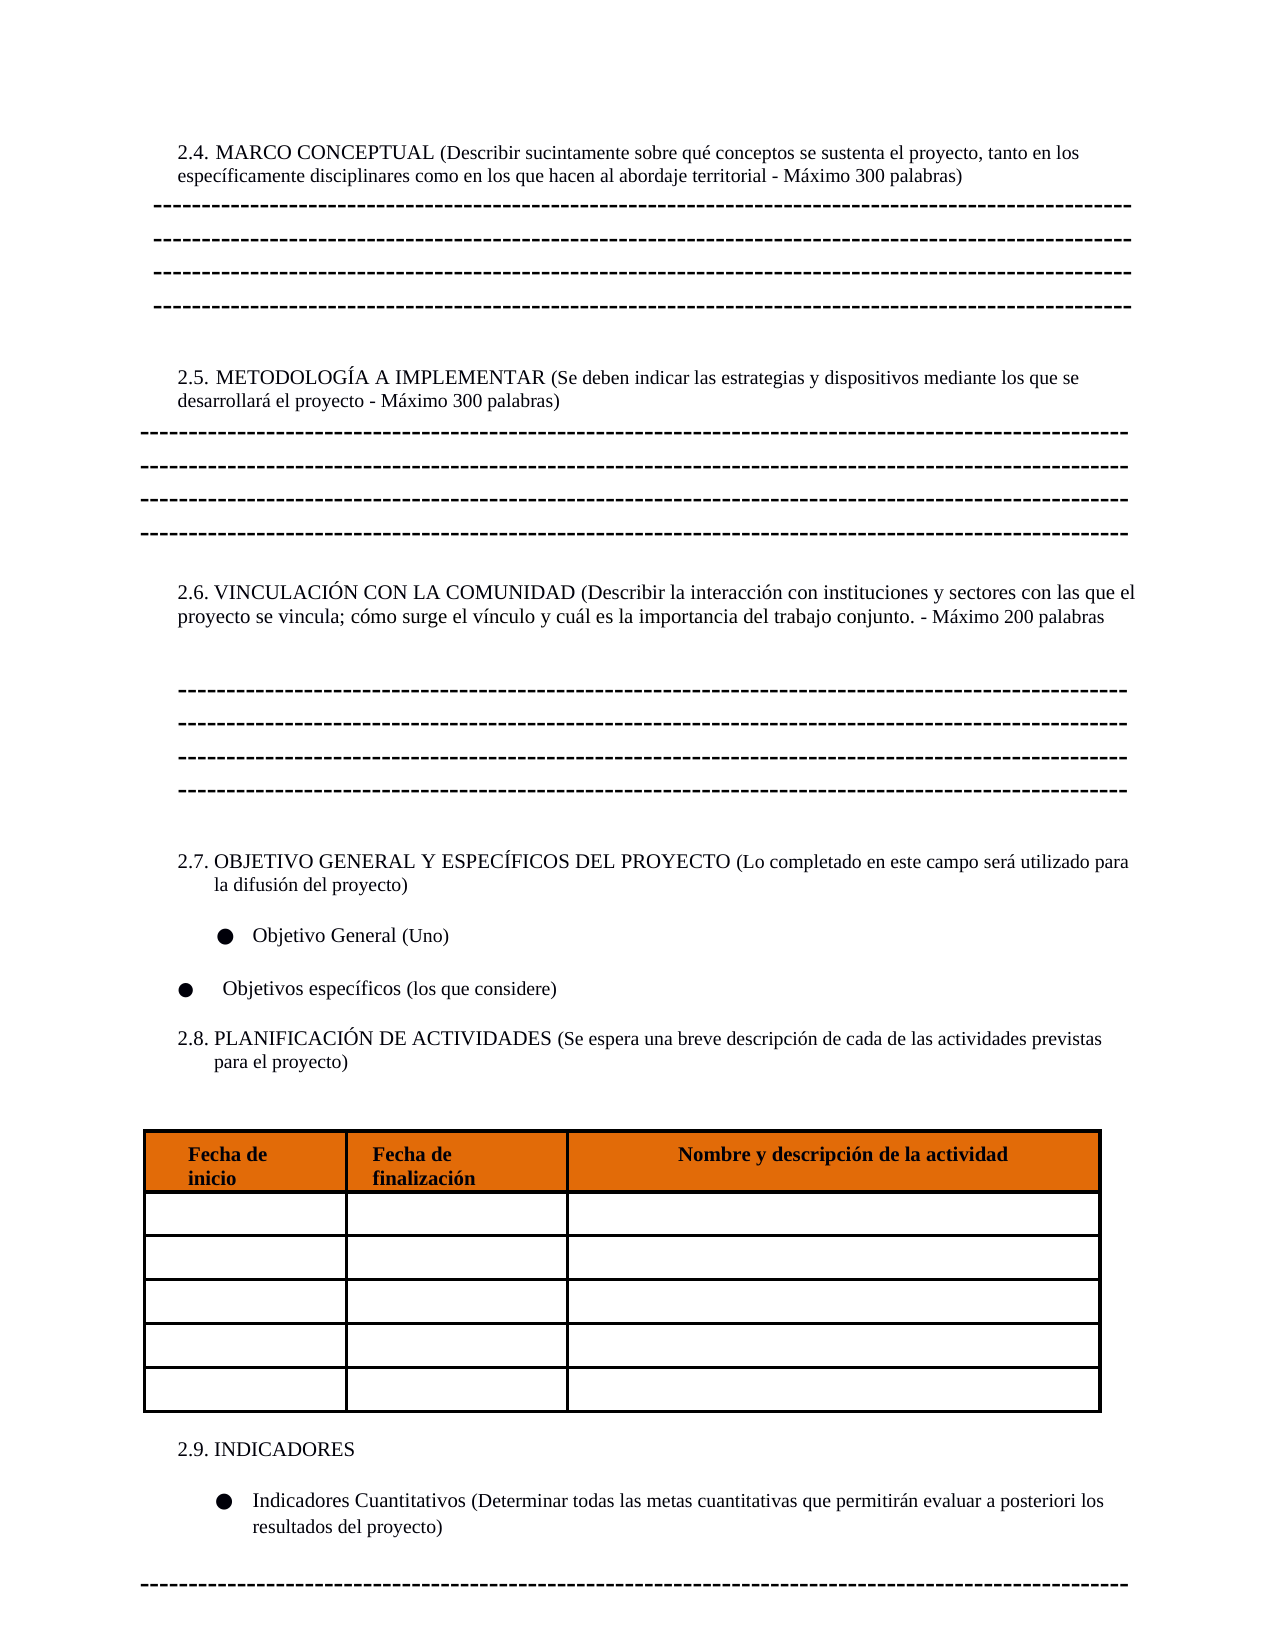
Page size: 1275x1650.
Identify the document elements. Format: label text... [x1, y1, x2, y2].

table_cell [569, 1281, 1098, 1322]
text -------------------------------------------------------------------------------------------------------------------------------------------------------------------------------------------------------------------------------------------------------------------------------------------------------------------------------------------------------------------------------------------------------- [177, 671, 1137, 805]
list METODOLOGÍA A IMPLEMENTAR (Se deben indicar las estrategias y dispositivos mediante los que se desarrollará el proyecto - Máximo 300 palabras) [177, 365, 1137, 412]
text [139, 1565, 1137, 1599]
table_cell [146, 1369, 345, 1409]
list Indicadores Cuantitativos (Determinar todas las metas cuantitativas que permitirán evaluar a posteriori los resultados del proyecto) [215, 1485, 1137, 1538]
list Objetivos específicos (los que considere) [177, 975, 1137, 1000]
list Objetivo General (Uno) [216, 920, 1137, 949]
table_cell [569, 1194, 1098, 1234]
table_cell [146, 1194, 345, 1234]
table_cell [146, 1325, 345, 1366]
list VINCULACIÓN CON LA COMUNIDAD (Describir la interacción con instituciones y sectores con las que el proyecto se vincula; cómo surge el vínculo y cuál es la importancia del trabajo conjunto. - Máximo 200 palabras [177, 579, 1137, 628]
table_header Fecha de finalización [348, 1133, 566, 1190]
list INDICADORES [177, 1436, 1137, 1461]
text -------------------------------------------------------------------------------------------------------------------------------------------------------------------------------------------------------------------------------------------------------------------------------------------------------------------------------------------------------------------------------------------------------------------- [153, 186, 1137, 321]
list MARCO CONCEPTUAL (Describir sucintamente sobre qué conceptos se sustenta el proyecto, tanto en los específicamente disciplinares como en los que hacen al abordaje territorial - Máximo 300 palabras) [177, 139, 1137, 186]
list OBJETIVO GENERAL Y ESPECÍFICOS DEL PROYECTO (Lo completado en este campo será utilizado para la difusión del proyecto) [177, 849, 1137, 896]
table_header Fecha de inicio [146, 1133, 345, 1190]
table_cell [569, 1237, 1098, 1278]
table_cell [348, 1325, 566, 1366]
table_cell [348, 1369, 566, 1409]
table_header Nombre y descripción de la actividad [569, 1133, 1098, 1190]
table_cell [146, 1237, 345, 1278]
table_cell [146, 1281, 345, 1322]
table_cell [348, 1194, 566, 1234]
table_cell [569, 1325, 1098, 1366]
table_cell [569, 1369, 1098, 1409]
table_cell [348, 1281, 566, 1322]
list PLANIFICACIÓN DE ACTIVIDADES (Se espera una breve descripción de cada de las actividades previstas para el proyecto) [177, 1026, 1137, 1073]
table_cell [348, 1237, 566, 1278]
